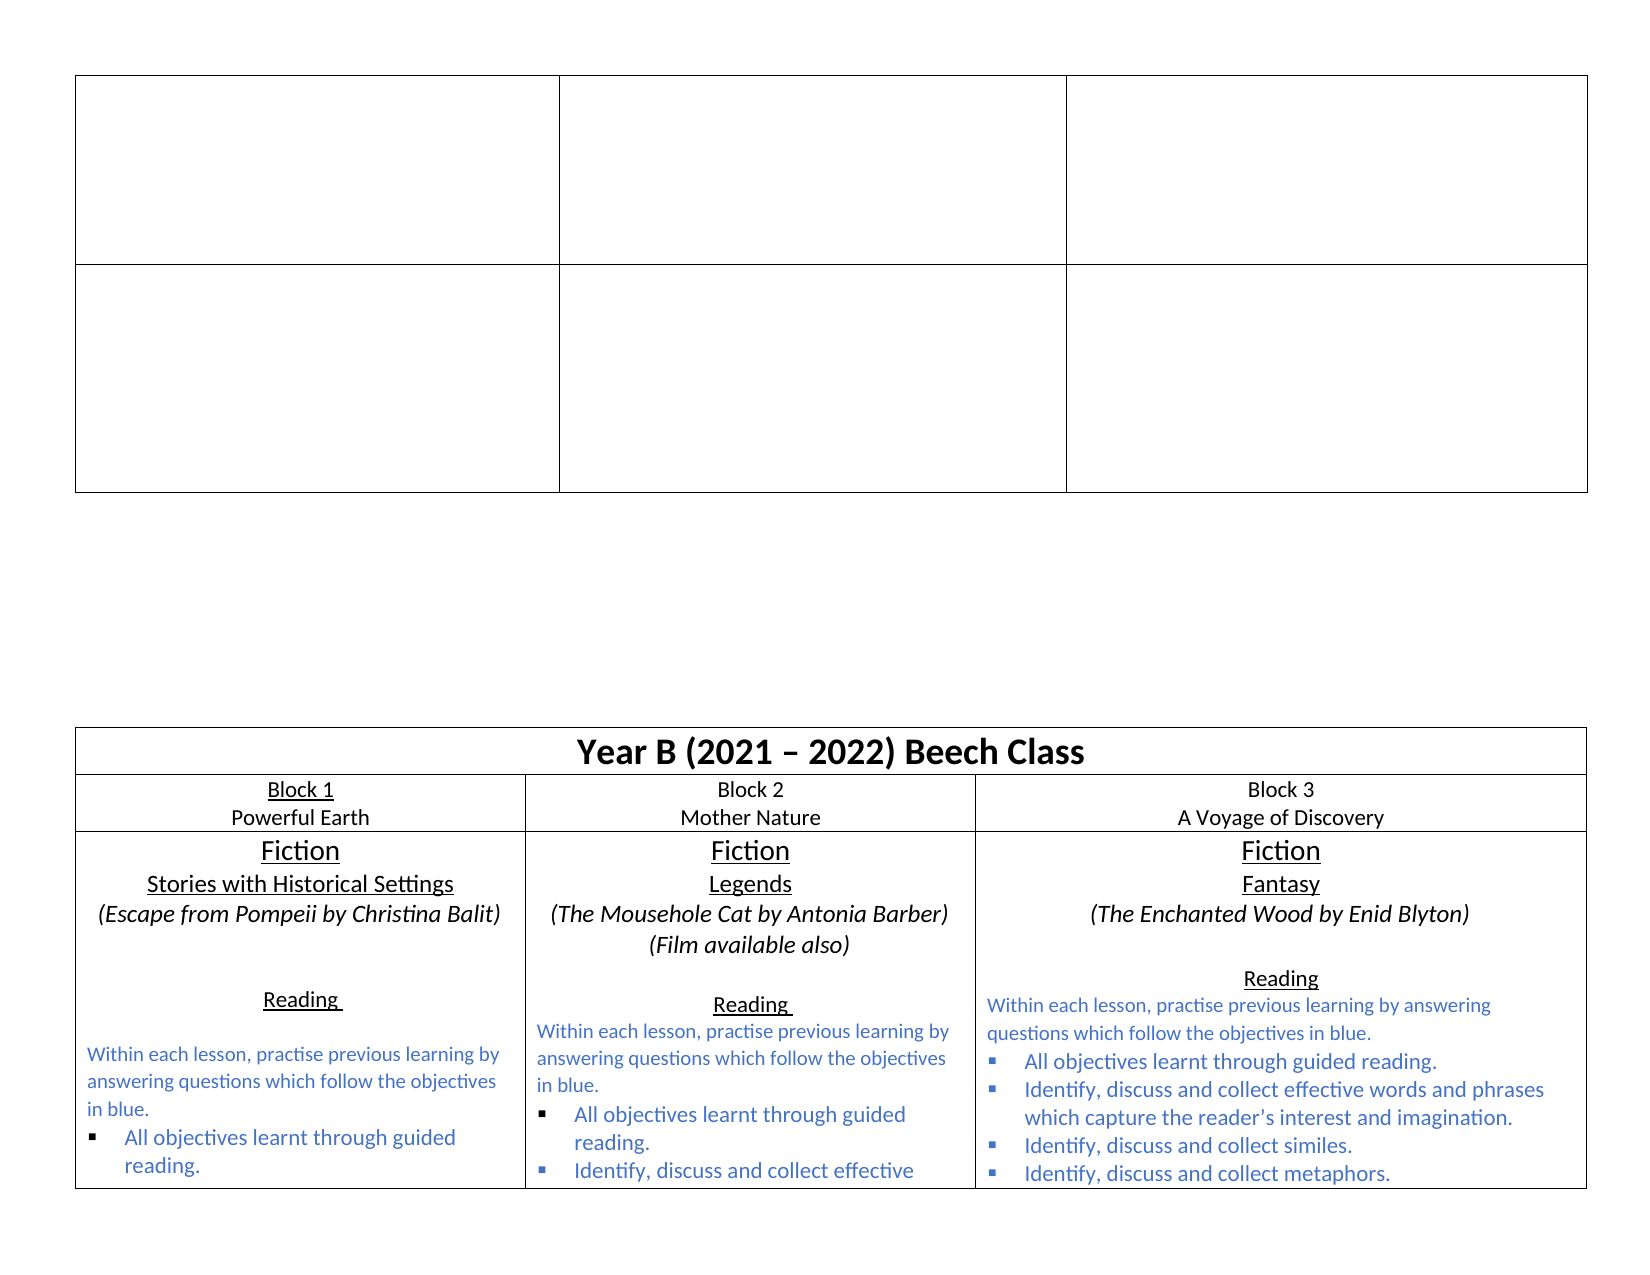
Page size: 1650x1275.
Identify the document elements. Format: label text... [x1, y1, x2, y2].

table_cell Block 3 A Voyage of Discovery [976, 775, 1586, 831]
table_cell [76, 265, 559, 492]
table_cell [560, 265, 1066, 492]
table_header Year B (2021 – 2022) Beech Class [76, 728, 1586, 774]
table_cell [76, 76, 559, 264]
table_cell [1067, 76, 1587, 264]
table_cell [76, 832, 525, 1187]
table_cell [1067, 265, 1587, 492]
table_cell Block 2 Mother Nature [526, 775, 975, 831]
table_cell Block 1 Powerful Earth [76, 775, 525, 831]
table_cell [560, 76, 1066, 264]
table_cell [526, 832, 975, 1187]
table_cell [976, 832, 1586, 1187]
